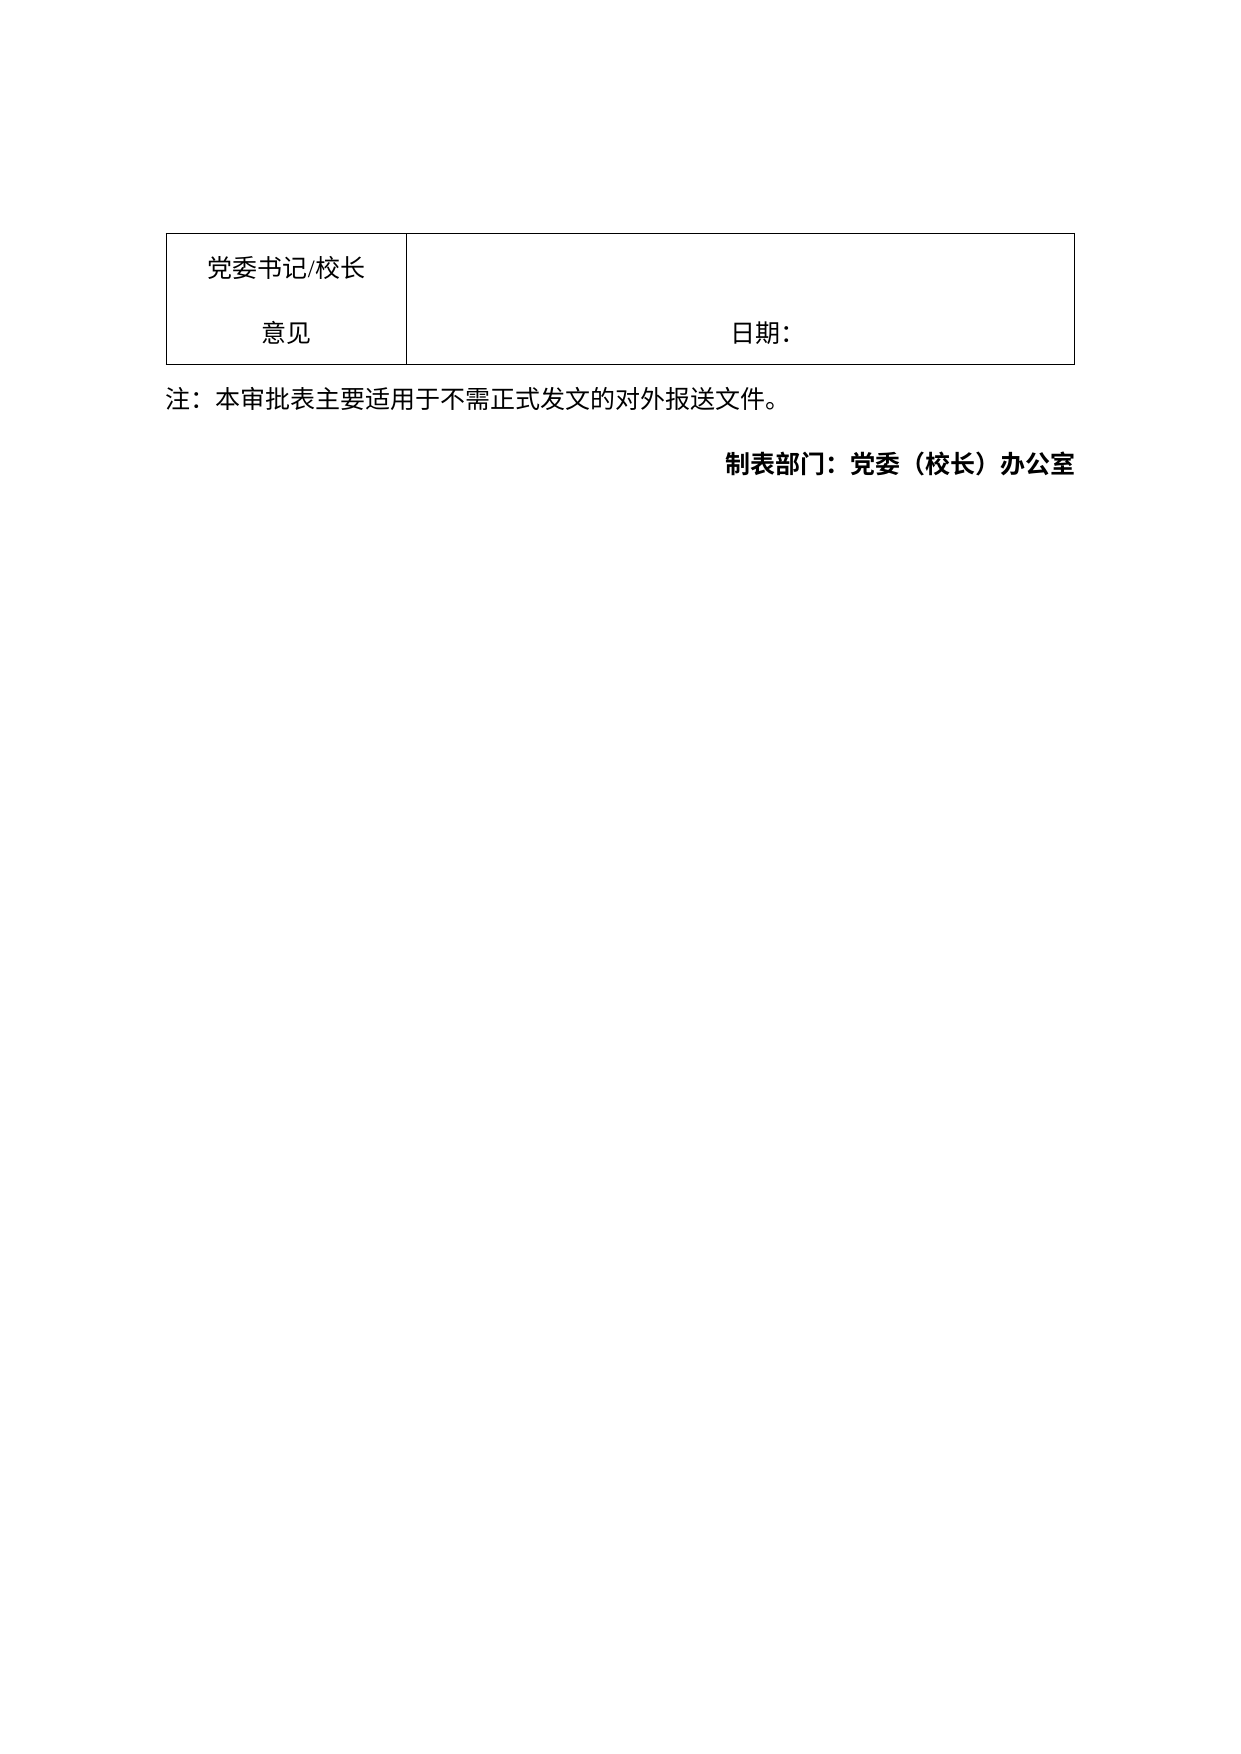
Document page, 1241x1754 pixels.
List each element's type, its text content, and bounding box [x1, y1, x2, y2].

text 制表部门：党委（校长）办公室 [165, 430, 1075, 495]
table_cell 日期： [407, 234, 1074, 364]
text 注：本审批表主要适用于不需正式发文的对外报送文件。 [165, 365, 1075, 430]
table_cell 党委书记/校长 意见 [167, 234, 406, 364]
